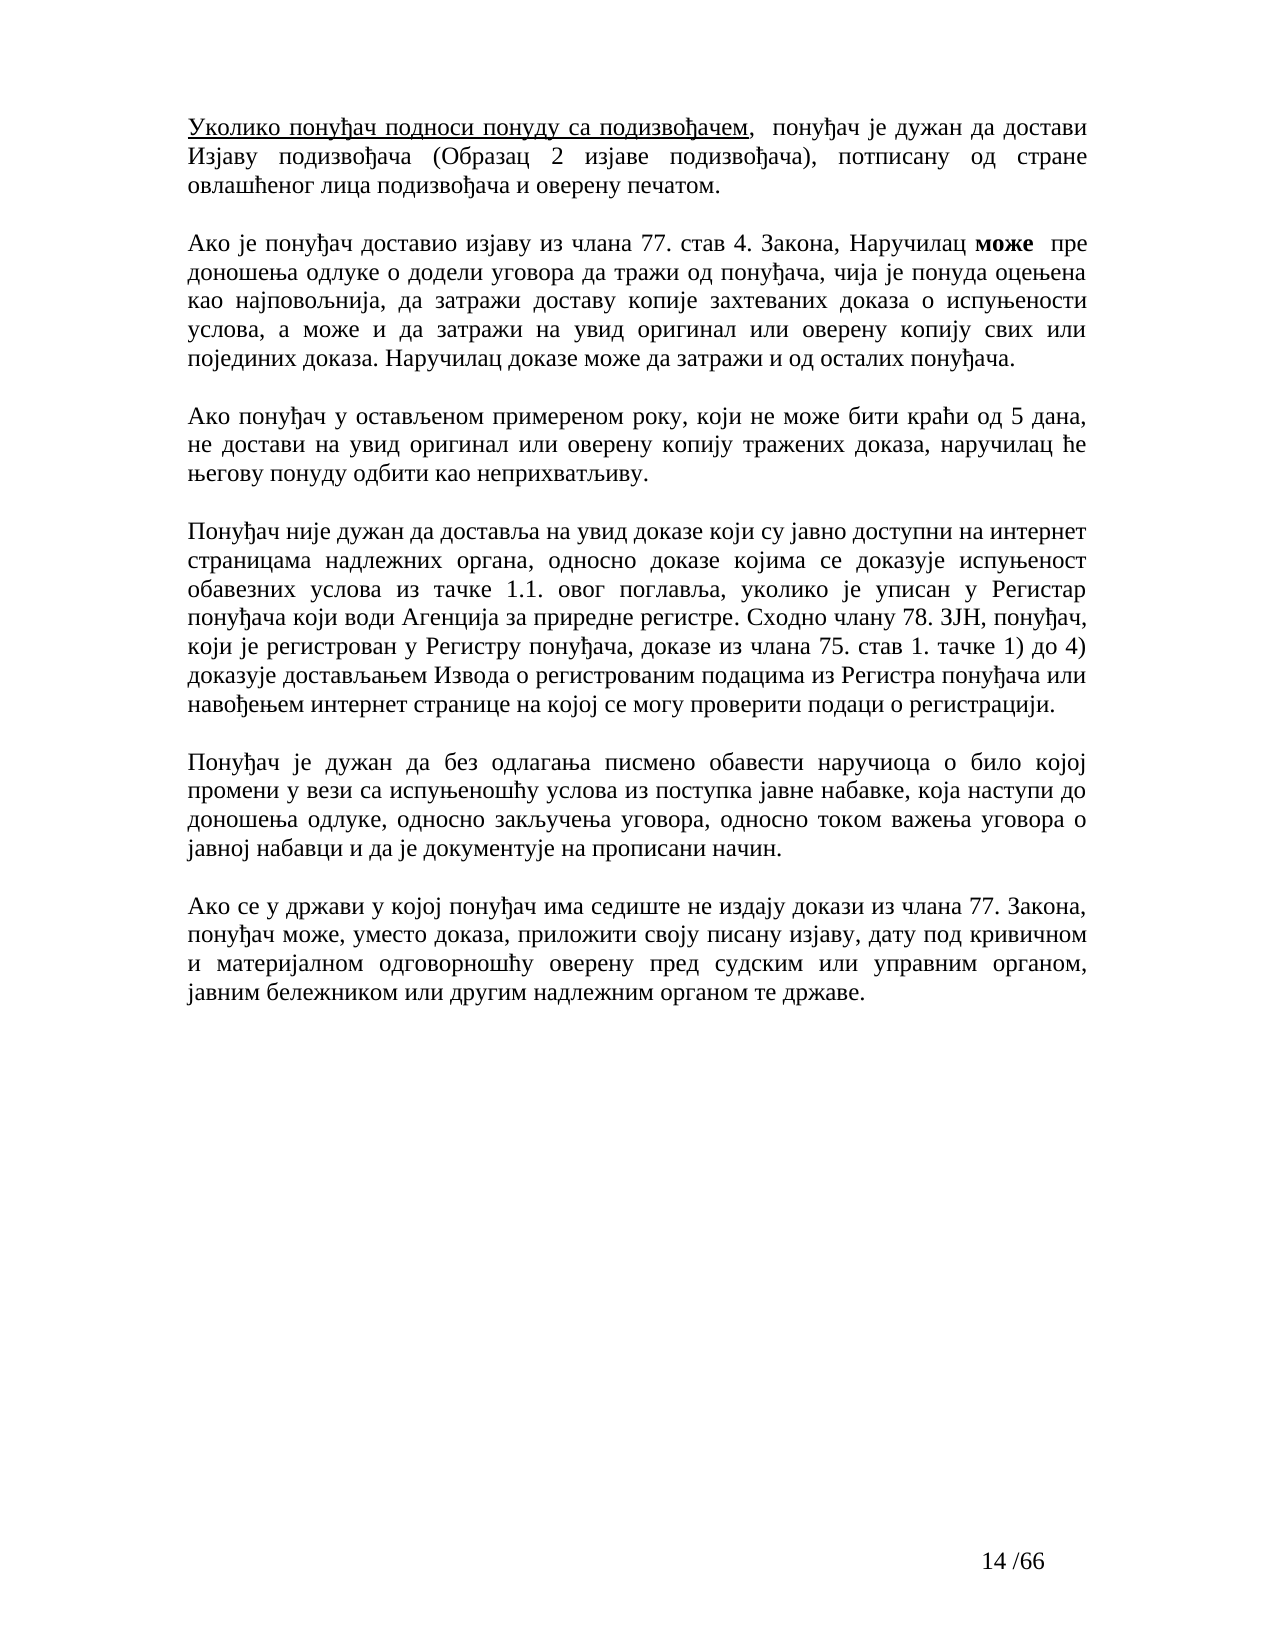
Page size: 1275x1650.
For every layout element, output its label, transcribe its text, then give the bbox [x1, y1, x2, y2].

text Понуђач није дужан да доставља на увид доказе који су јавно доступни на интернет страницама надлежних органа, односно доказе којима се доказује испуњеност обавезних услова из тачке 1.1. овог поглавља, уколико је уписан у Регистар понуђача који води Агенција за приредне регистре. Сходно члану 78. ЗЈН, понуђач, који је регистрован у Регистру понуђача, доказе из члана 75. став 1. тачке 1) до 4) доказује достављањем Извода о регистрованим подацима из Регистра понуђача или навођењем интернет странице на којој се могу проверити подаци о регистрацији. [187, 516, 1087, 717]
text Ако је понуђач доставио изјаву из члана 77. став 4. Закона, Наручилац може пре доношења одлуке о додели уговора да тражи од понуђача, чија је понуда оцењена као најповољнија, да затражи доставу копије захтеваних доказа о испуњености услова, а може и да затражи на увид оригинал или оверену копију свих или појединих доказа. Наручилац доказе може да затражи и од осталих понуђача. [187, 228, 1087, 372]
text Уколико понуђач подноси понуду са подизвођачем, понуђач је дужан да достави Изјаву подизвођача (Образац 2 изјаве подизвођача), потписану од стране овлашћеног лица подизвођача и оверену печатом. [187, 112, 1087, 199]
text Ако понуђач у остављеном примереном року, који не може бити краћи од 5 дана, не достави на увид оригинал или оверену копију тражених доказа, наручилац ће његову понуду одбити као неприхватљиву. [187, 401, 1087, 487]
text Ако се у држави у којој понуђач има седиште не издају докази из члана 77. Закона, понуђач може, уместо доказа, приложити своју писану изјаву, дату под кривичном и материјалном одговорношћу оверену пред судским или управним органом, јавним бележником или другим надлежним органом те државе. [187, 891, 1087, 1006]
text Понуђач је дужан да без одлагања писмено обавести наручиоца о било којој промени у вези са испуњеношћу услова из поступка јавне набавке, која наступи до доношења одлуке, односно закључења уговора, односно током важења уговора о јавној набавци и да је документује на прописани начин. [187, 747, 1087, 862]
